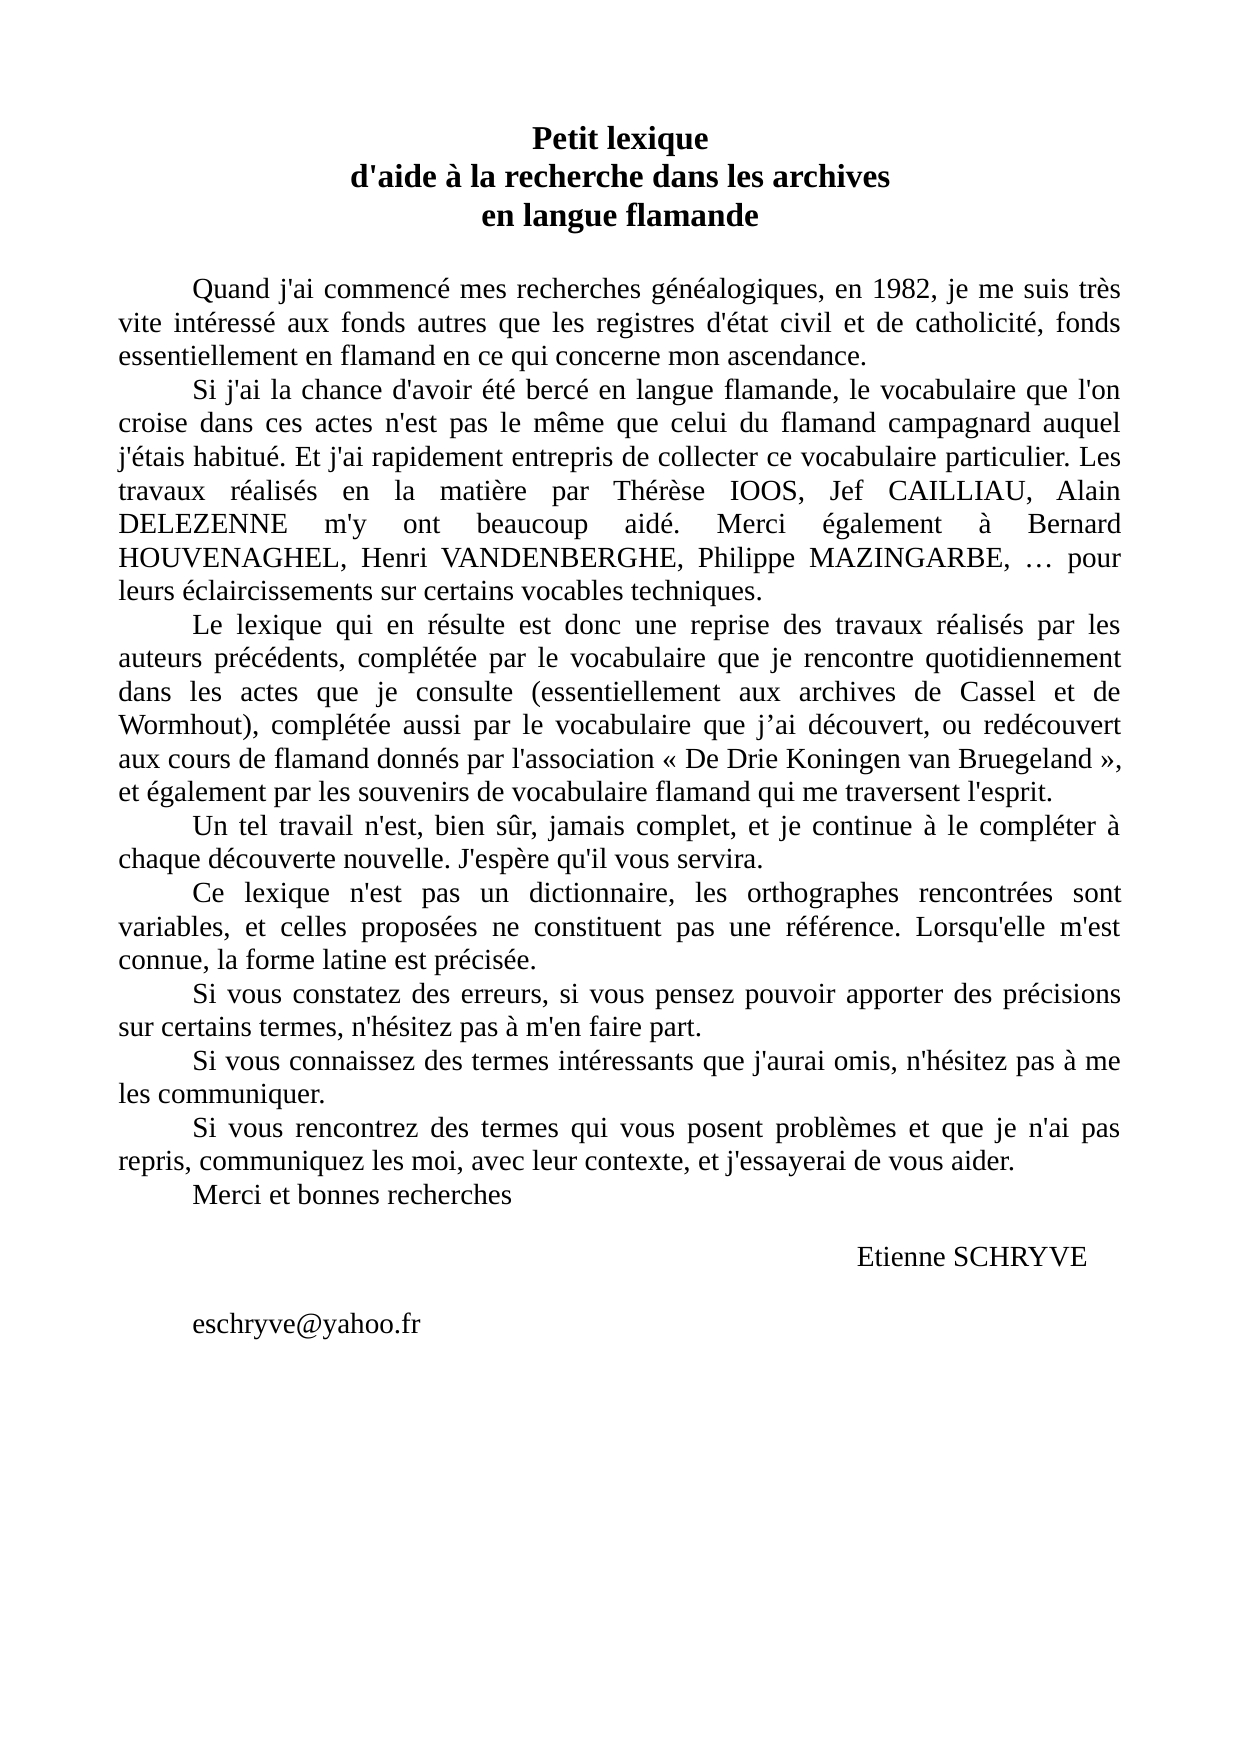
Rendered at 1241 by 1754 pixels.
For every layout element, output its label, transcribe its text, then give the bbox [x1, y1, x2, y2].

text Le lexique qui en résulte est donc une reprise des travaux réalisés par les auteurs précédents, complétée par le vocabulaire que je rencontre quotidiennement dans les actes que je consulte (essentiellement aux archives de Cassel et de Wormhout), complétée aussi par le vocabulaire que j’ai découvert, ou redécouvert aux cours de flamand donnés par l'association « De Drie Koningen van Bruegeland », et également par les souvenirs de vocabulaire flamand qui me traversent l'esprit. [118, 607, 1122, 808]
text d'aide à la recherche dans les archives [118, 156, 1122, 195]
text Ce lexique n'est pas un dictionnaire, les orthographes rencontrées sont variables, et celles proposées ne constituent pas une référence. Lorsqu'elle m'est connue, la forme latine est précisée. [118, 875, 1122, 976]
text eschryve@yahoo.fr [118, 1306, 1122, 1340]
text en langue flamande [118, 195, 1122, 233]
text Si j'ai la chance d'avoir été bercé en langue flamande, le vocabulaire que l'on croise dans ces actes n'est pas le même que celui du flamand campagnard auquel j'étais habitué. Et j'ai rapidement entrepris de collecter ce vocabulaire particulier. Les travaux réalisés en la matière par Thérèse IOOS, Jef CAILLIAU, Alain DELEZENNE m'y ont beaucoup aidé. Merci également à Bernard HOUVENAGHEL, Henri VANDENBERGHE, Philippe MAZINGARBE, … pour leurs éclaircissements sur certains vocables techniques. [118, 372, 1122, 607]
text Si vous constatez des erreurs, si vous pensez pouvoir apporter des précisions sur certains termes, n'hésitez pas à m'en faire part. [118, 976, 1122, 1043]
text Un tel travail n'est, bien sûr, jamais complet, et je continue à le compléter à chaque découverte nouvelle. J'espère qu'il vous servira. [118, 808, 1122, 875]
text Si vous connaissez des termes intéressants que j'aurai omis, n'hésitez pas à me les communiquer. [118, 1043, 1122, 1110]
text Si vous rencontrez des termes qui vous posent problèmes et que je n'ai pas repris, communiquez les moi, avec leur contexte, et j'essayerai de vous aider. [118, 1110, 1122, 1177]
text Etienne SCHRYVE [118, 1239, 1122, 1273]
text Merci et bonnes recherches [118, 1177, 1122, 1211]
text Petit lexique [118, 118, 1122, 156]
text Quand j'ai commencé mes recherches généalogiques, en 1982, je me suis très vite intéressé aux fonds autres que les registres d'état civil et de catholicité, fonds essentiellement en flamand en ce qui concerne mon ascendance. [118, 271, 1122, 372]
